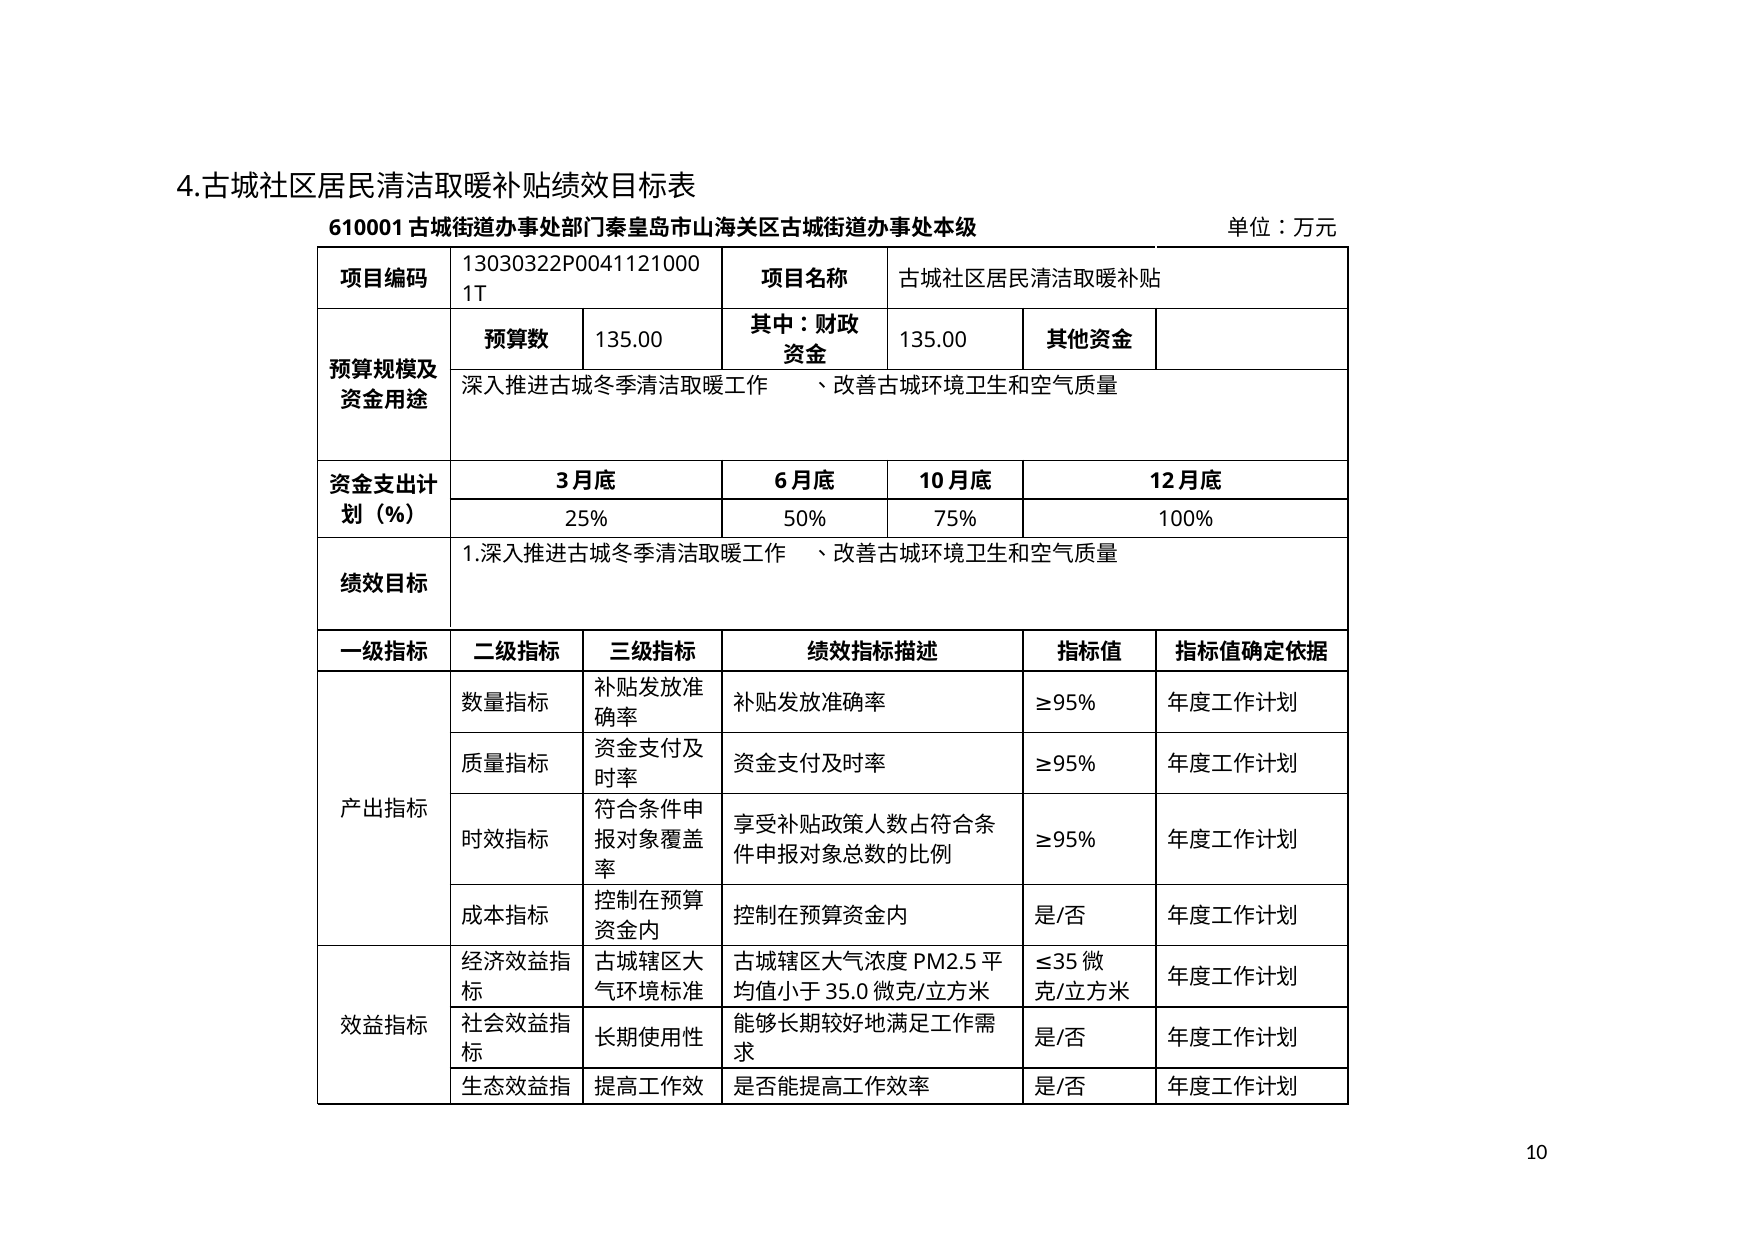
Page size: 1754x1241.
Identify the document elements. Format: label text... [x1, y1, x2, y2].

table_cell 符合条件申报对象覆盖率 [584, 794, 721, 884]
table_cell 年度工作计划 [1157, 794, 1347, 884]
table_cell 是/否 [1024, 1008, 1155, 1067]
table_cell 50% [723, 500, 887, 536]
table_cell [1157, 309, 1347, 368]
table_cell 是否能提高工作效率 [723, 1069, 1022, 1103]
table_cell 古城辖区大气环境标准 [584, 946, 721, 1006]
table_header 绩效指标描述 [723, 631, 1022, 670]
table_header 610001古城街道办事处部门秦皇岛市山海关区古城街道办事处本级 [318, 207, 1155, 246]
table_cell 10月底 [888, 461, 1022, 498]
table_cell 提高工作效率 [584, 1069, 721, 1103]
table_cell 能够长期较好地满足工作需求 [723, 1008, 1022, 1067]
table_cell ≥95% [1024, 733, 1155, 793]
table_cell 资金支付及时率 [584, 733, 721, 793]
table_header 单位：万元 [1157, 207, 1347, 246]
table_cell 产出指标 [318, 672, 450, 945]
table_cell 年度工作计划 [1157, 733, 1347, 793]
table_cell 预算数 [451, 309, 582, 368]
text 4.古城社区居民清洁取暖补贴绩效目标表 [118, 162, 1547, 205]
table_cell 是/否 [1024, 885, 1155, 945]
table_cell 年度工作计划 [1157, 1008, 1347, 1067]
table_cell 135.00 [584, 309, 721, 368]
table_cell 控制在预算资金内 [723, 885, 1022, 945]
table_cell 年度工作计划 [1157, 672, 1347, 732]
table_cell 绩效目标 [318, 538, 450, 627]
table_cell 社会效益指标 [451, 1008, 582, 1067]
table_header 二级指标 [451, 631, 582, 670]
table_cell 深入推进古城冬季清洁取暖工作 、改善古城环境卫生和空气质量 [451, 370, 1347, 459]
table_cell 古城社区居民清洁取暖补贴 [888, 248, 1347, 307]
table_cell 质量指标 [451, 733, 582, 793]
table_cell 年度工作计划 [1157, 946, 1347, 1006]
table_cell ≥95% [1024, 672, 1155, 732]
table_cell 资金支出计划（%） [318, 461, 450, 536]
table_cell 资金支付及时率 [723, 733, 1022, 793]
table_cell 项目名称 [723, 248, 887, 307]
table_header 一级指标 [318, 631, 450, 670]
table_cell 数量指标 [451, 672, 582, 732]
table_header 指标值 [1024, 631, 1155, 670]
table_cell 135.00 [888, 309, 1022, 368]
table_cell 1.深入推进古城冬季清洁取暖工作 、改善古城环境卫生和空气质量 [451, 538, 1347, 627]
table_cell 75% [888, 500, 1022, 536]
table_header 指标值确定依据 [1157, 631, 1347, 670]
table_header 三级指标 [584, 631, 721, 670]
table_cell 年度工作计划 [1157, 885, 1347, 945]
table_cell ≤35微克/立方米 [1024, 946, 1155, 1006]
table_cell 其他资金 [1024, 309, 1155, 368]
table_cell 100% [1024, 500, 1347, 536]
table_cell 补贴发放准确率 [584, 672, 721, 732]
table_cell 是/否 [1024, 1069, 1155, 1103]
table_cell 年度工作计划 [1157, 1069, 1347, 1103]
table_cell 其中：财政 资金 [723, 309, 887, 368]
table_cell ≥95% [1024, 794, 1155, 884]
table_cell 3月底 [451, 461, 721, 498]
table_cell 时效指标 [451, 794, 582, 884]
table_cell 12月底 [1024, 461, 1347, 498]
table_cell 预算规模及资金用途 [318, 309, 450, 459]
table_cell 控制在预算资金内 [584, 885, 721, 945]
table_cell 古城辖区大气浓度PM2.5平均值小于35.0微克/立方米 [723, 946, 1022, 1006]
table_cell 13030322P00411210001T [451, 248, 721, 307]
table_cell 长期使用性 [584, 1008, 721, 1067]
table_cell 补贴发放准确率 [723, 672, 1022, 732]
table_cell 6月底 [723, 461, 887, 498]
table_cell 享受补贴政策人数占符合条件申报对象总数的比例 [723, 794, 1022, 884]
table_cell 成本指标 [451, 885, 582, 945]
table_cell 25% [451, 500, 721, 536]
table_cell 生态效益指标 [451, 1069, 582, 1103]
table_cell 经济效益指标 [451, 946, 582, 1006]
table_cell 效益指标 [318, 946, 450, 1103]
table_cell 项目编码 [318, 248, 450, 307]
